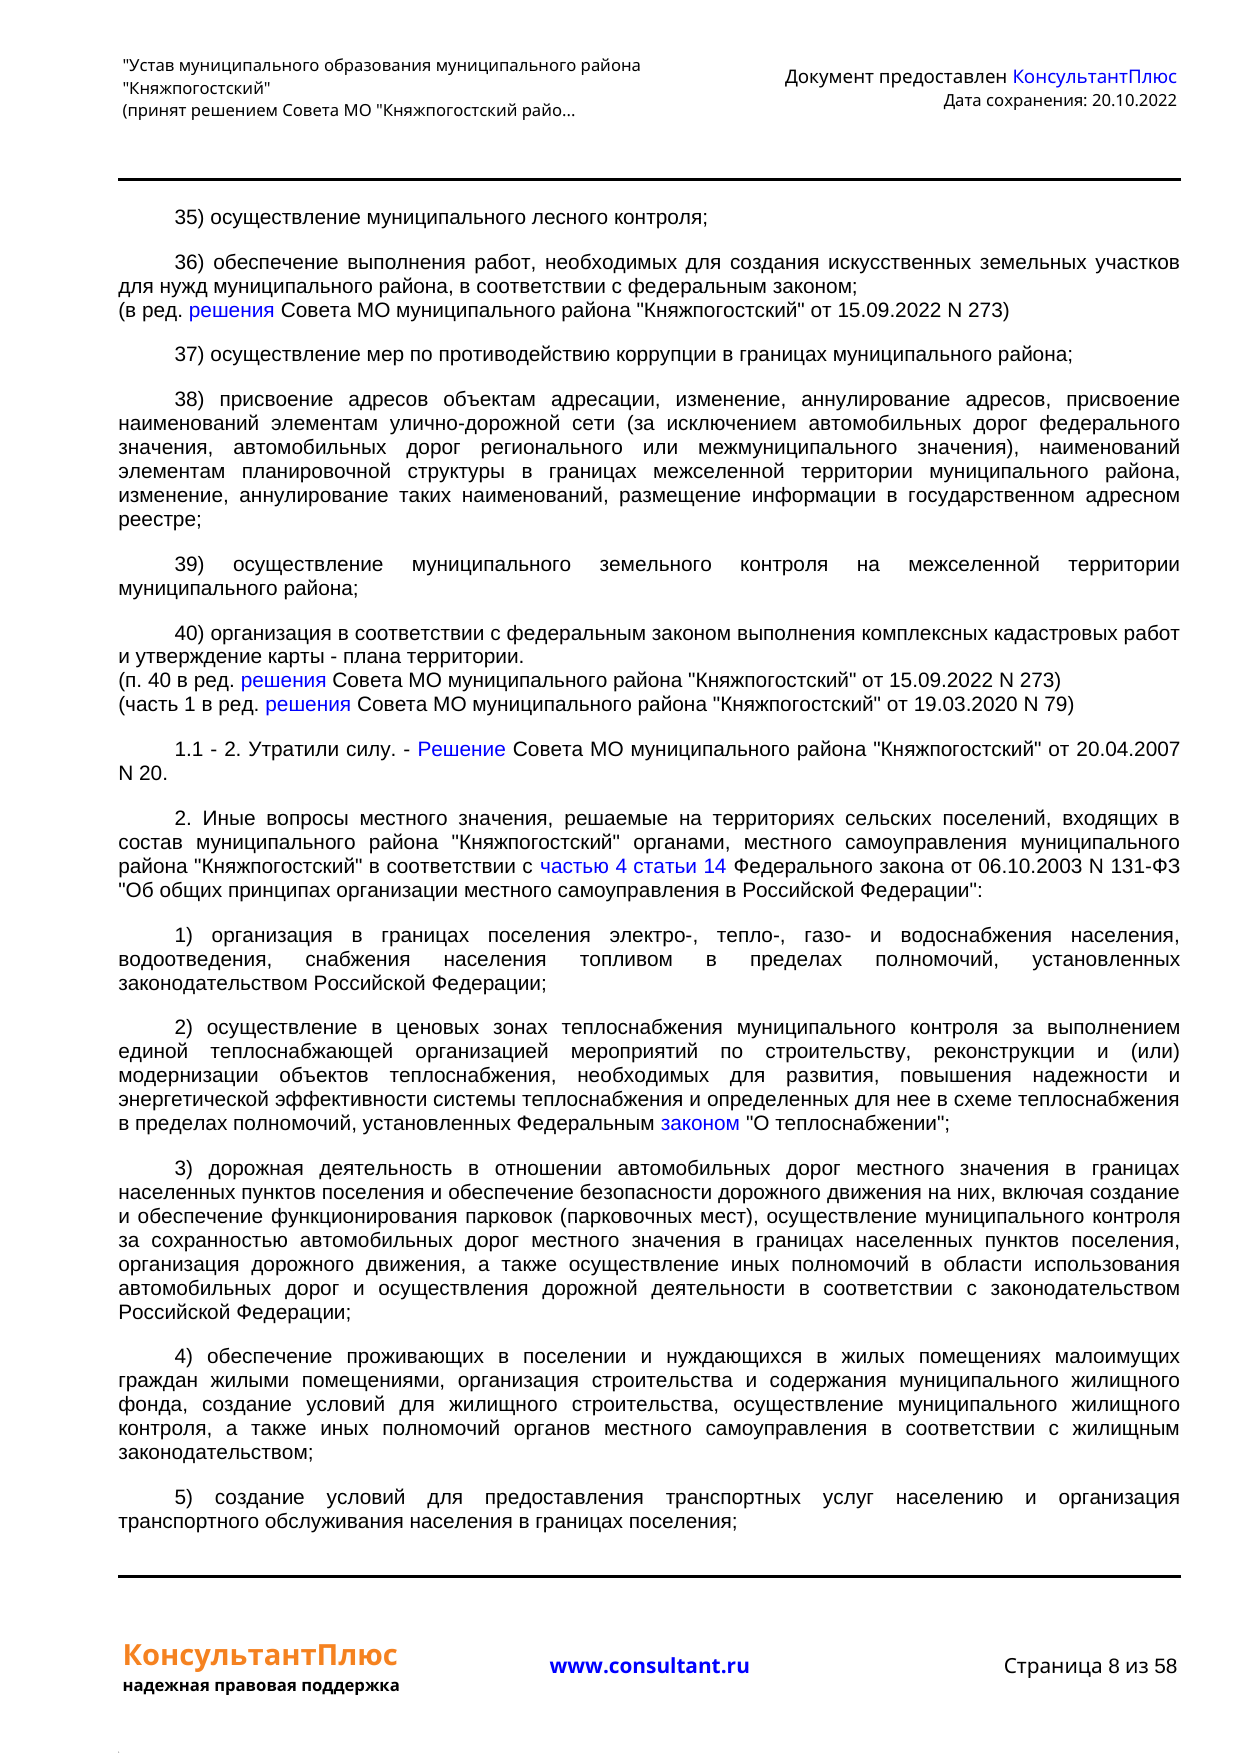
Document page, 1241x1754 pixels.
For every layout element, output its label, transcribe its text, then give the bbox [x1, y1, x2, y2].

text 40) организация в соответствии с федеральным законом выполнения комплексных кадастровых работ и утверждение карты - плана территории. [118, 620, 1181, 668]
text 37) осуществление мер по противодействию коррупции в границах муниципального района; [118, 342, 1181, 366]
text (часть 1 в ред. решения Совета МО муниципального района "Княжпогостский" от 19.03.2020 N 79) [118, 692, 1181, 716]
text (п. 40 в ред. решения Совета МО муниципального района "Княжпогостский" от 15.09.2022 N 273) [118, 668, 1181, 692]
text 2) осуществление в ценовых зонах теплоснабжения муниципального контроля за выполнением единой теплоснабжающей организацией мероприятий по строительству, реконструкции и (или) модернизации объектов теплоснабжения, необходимых для развития, повышения надежности и энергетической эффективности системы теплоснабжения и определенных для нее в схеме теплоснабжения в пределах полномочий, установленных Федеральным законом "О теплоснабжении"; [118, 1015, 1181, 1135]
text 39) осуществление муниципального земельного контроля на межселенной территории муниципального района; [118, 552, 1181, 599]
text 3) дорожная деятельность в отношении автомобильных дорог местного значения в границах населенных пунктов поселения и обеспечение безопасности дорожного движения на них, включая создание и обеспечение функционирования парковок (парковочных мест), осуществление муниципального контроля за сохранностью автомобильных дорог местного значения в границах населенных пунктов поселения, организация дорожного движения, а также осуществление иных полномочий в области использования автомобильных дорог и осуществления дорожной деятельности в соответствии с законодательством Российской Федерации; [118, 1156, 1181, 1323]
text 35) осуществление муниципального лесного контроля; [118, 205, 1181, 229]
text (в ред. решения Совета МО муниципального района "Княжпогостский" от 15.09.2022 N 273) [118, 297, 1181, 321]
text 2. Иные вопросы местного значения, решаемые на территориях сельских поселений, входящих в состав муниципального района "Княжпогостский" органами, местного самоуправления муниципального района "Княжпогостский" в соответствии с частью 4 статьи 14 Федерального закона от 06.10.2003 N 131-ФЗ "Об общих принципах организации местного самоуправления в Российской Федерации": [118, 806, 1181, 902]
text 38) присвоение адресов объектам адресации, изменение, аннулирование адресов, присвоение наименований элементам улично-дорожной сети (за исключением автомобильных дорог федерального значения, автомобильных дорог регионального или межмуниципального значения), наименований элементам планировочной структуры в границах межселенной территории муниципального района, изменение, аннулирование таких наименований, размещение информации в государственном адресном реестре; [118, 387, 1181, 531]
text 1) организация в границах поселения электро-, тепло-, газо- и водоснабжения населения, водоотведения, снабжения населения топливом в пределах полномочий, установленных законодательством Российской Федерации; [118, 922, 1181, 994]
text 4) обеспечение проживающих в поселении и нуждающихся в жилых помещениях малоимущих граждан жилыми помещениями, организация строительства и содержания муниципального жилищного фонда, создание условий для жилищного строительства, осуществление муниципального жилищного контроля, а также иных полномочий органов местного самоуправления в соответствии с жилищным законодательством; [118, 1344, 1181, 1464]
text 5) создание условий для предоставления транспортных услуг населению и организация транспортного обслуживания населения в границах поселения; [118, 1485, 1181, 1533]
text 1.1 - 2. Утратили силу. - Решение Совета МО муниципального района "Княжпогостский" от 20.04.2007 N 20. [118, 737, 1181, 785]
text 36) обеспечение выполнения работ, необходимых для создания искусственных земельных участков для нужд муниципального района, в соответствии с федеральным законом; [118, 249, 1181, 297]
